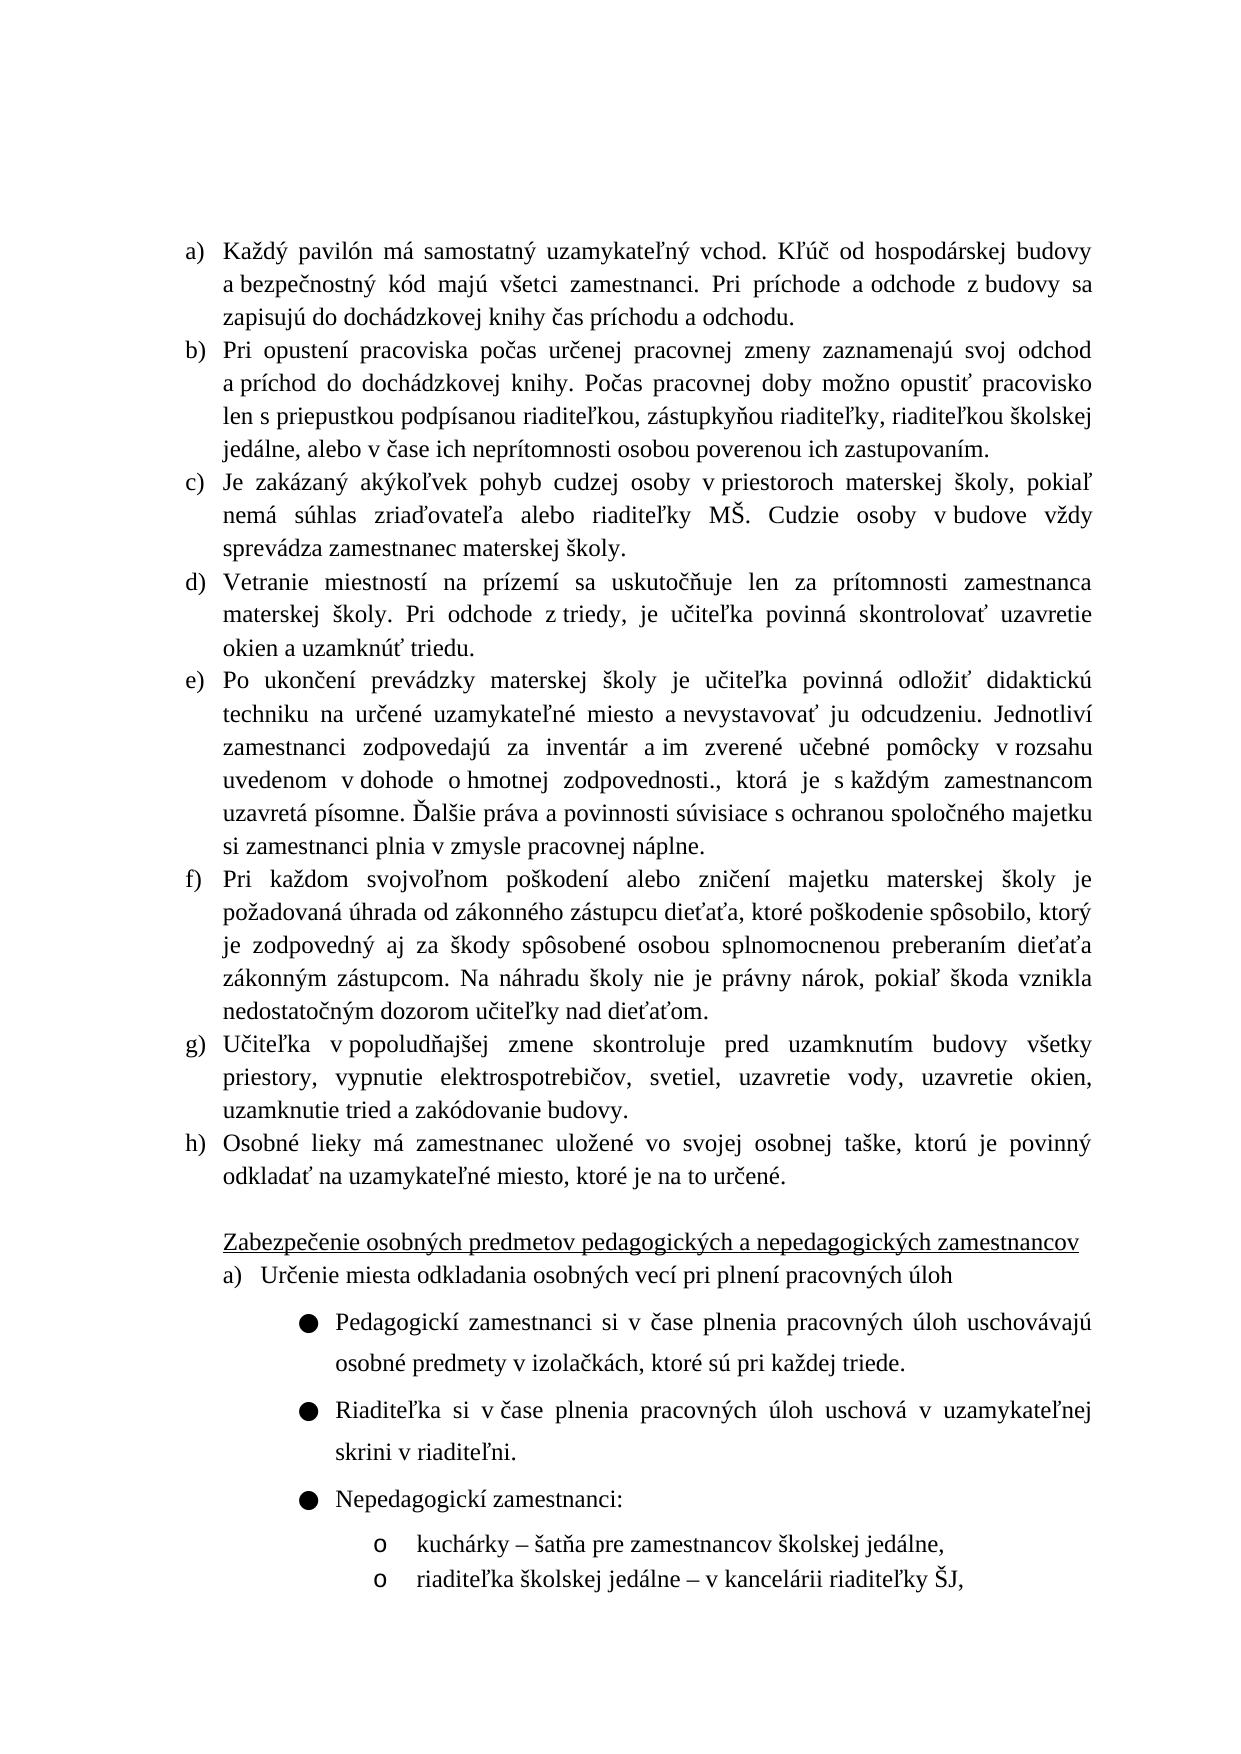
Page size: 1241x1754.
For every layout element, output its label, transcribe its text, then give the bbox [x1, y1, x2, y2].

text Zabezpečenie osobných predmetov pedagogických a nepedagogických zamestnancov [223, 1227, 1093, 1256]
list Určenie miesta odkladania osobných vecí pri plnení pracovných úloh [223, 1260, 1093, 1289]
list Pri opustení pracoviska počas určenej pracovnej zmeny zaznamenajú svoj odchod a príchod do dochádzkovej knihy. Počas pracovnej doby možno opustiť pracovisko len s priepustkou podpísanou riaditeľkou, zástupkyňou riaditeľky, riaditeľkou školskej jedálne, alebo v čase ich neprítomnosti osobou poverenou ich zastupovaním. [185, 335, 1093, 463]
list Riaditeľka si v čase plnenia pracovných úloh uschová v uzamykateľnej skrini v riaditeľni. [298, 1382, 1093, 1466]
list Vetranie miestností na prízemí sa uskutočňuje len za prítomnosti zamestnanca materskej školy. Pri odchode z triedy, je učiteľka povinná skontrolovať uzavretie okien a uzamknúť triedu. [185, 567, 1093, 661]
list Pedagogickí zamestnanci si v čase plnenia pracovných úloh uschovávajú osobné predmety v izolačkách, ktoré sú pri každej triede. [298, 1293, 1093, 1377]
list Učiteľka v popoludňajšej zmene skontroluje pred uzamknutím budovy všetky priestory, vypnutie elektrospotrebičov, svetiel, uzavretie vody, uzavretie okien, uzamknutie tried a zakódovanie budovy. [185, 1029, 1093, 1124]
list Osobné lieky má zamestnanec uložené vo svojej osobnej taške, ktorú je povinný odkladať na uzamykateľné miesto, ktoré je na to určené. [185, 1128, 1093, 1190]
list riaditeľka školskej jedálne – v kancelárii riaditeľky ŠJ, [373, 1564, 1093, 1595]
list Nepedagogickí zamestnanci: [298, 1470, 1093, 1521]
list Každý pavilón má samostatný uzamykateľný vchod. Kľúč od hospodárskej budovy a bezpečnostný kód majú všetci zamestnanci. Pri príchode a odchode z budovy sa zapisujú do dochádzkovej knihy čas príchodu a odchodu. [185, 236, 1093, 331]
list Pri každom svojvoľnom poškodení alebo zničení majetku materskej školy je požadovaná úhrada od zákonného zástupcu dieťaťa, ktoré poškodenie spôsobilo, ktorý je zodpovedný aj za škody spôsobené osobou splnomocnenou preberaním dieťaťa zákonným zástupcom. Na náhradu školy nie je právny nárok, pokiaľ škoda vznikla nedostatočným dozorom učiteľky nad dieťaťom. [185, 864, 1093, 1024]
list Po ukončení prevádzky materskej školy je učiteľka povinná odložiť didaktickú techniku na určené uzamykateľné miesto a nevystavovať ju odcudzeniu. Jednotliví zamestnanci zodpovedajú za inventár a im zverené učebné pomôcky v rozsahu uvedenom v dohode o hmotnej zodpovednosti., ktorá je s každým zamestnancom uzavretá písomne. Ďalšie práva a povinnosti súvisiace s ochranou spoločného majetku si zamestnanci plnia v zmysle pracovnej náplne. [185, 666, 1093, 859]
list kuchárky – šatňa pre zamestnancov školskej jedálne, [373, 1529, 1093, 1560]
list Je zakázaný akýkoľvek pohyb cudzej osoby v priestoroch materskej školy, pokiaľ nemá súhlas zriaďovateľa alebo riaditeľky MŠ. Cudzie osoby v budove vždy sprevádza zamestnanec materskej školy. [185, 467, 1093, 562]
